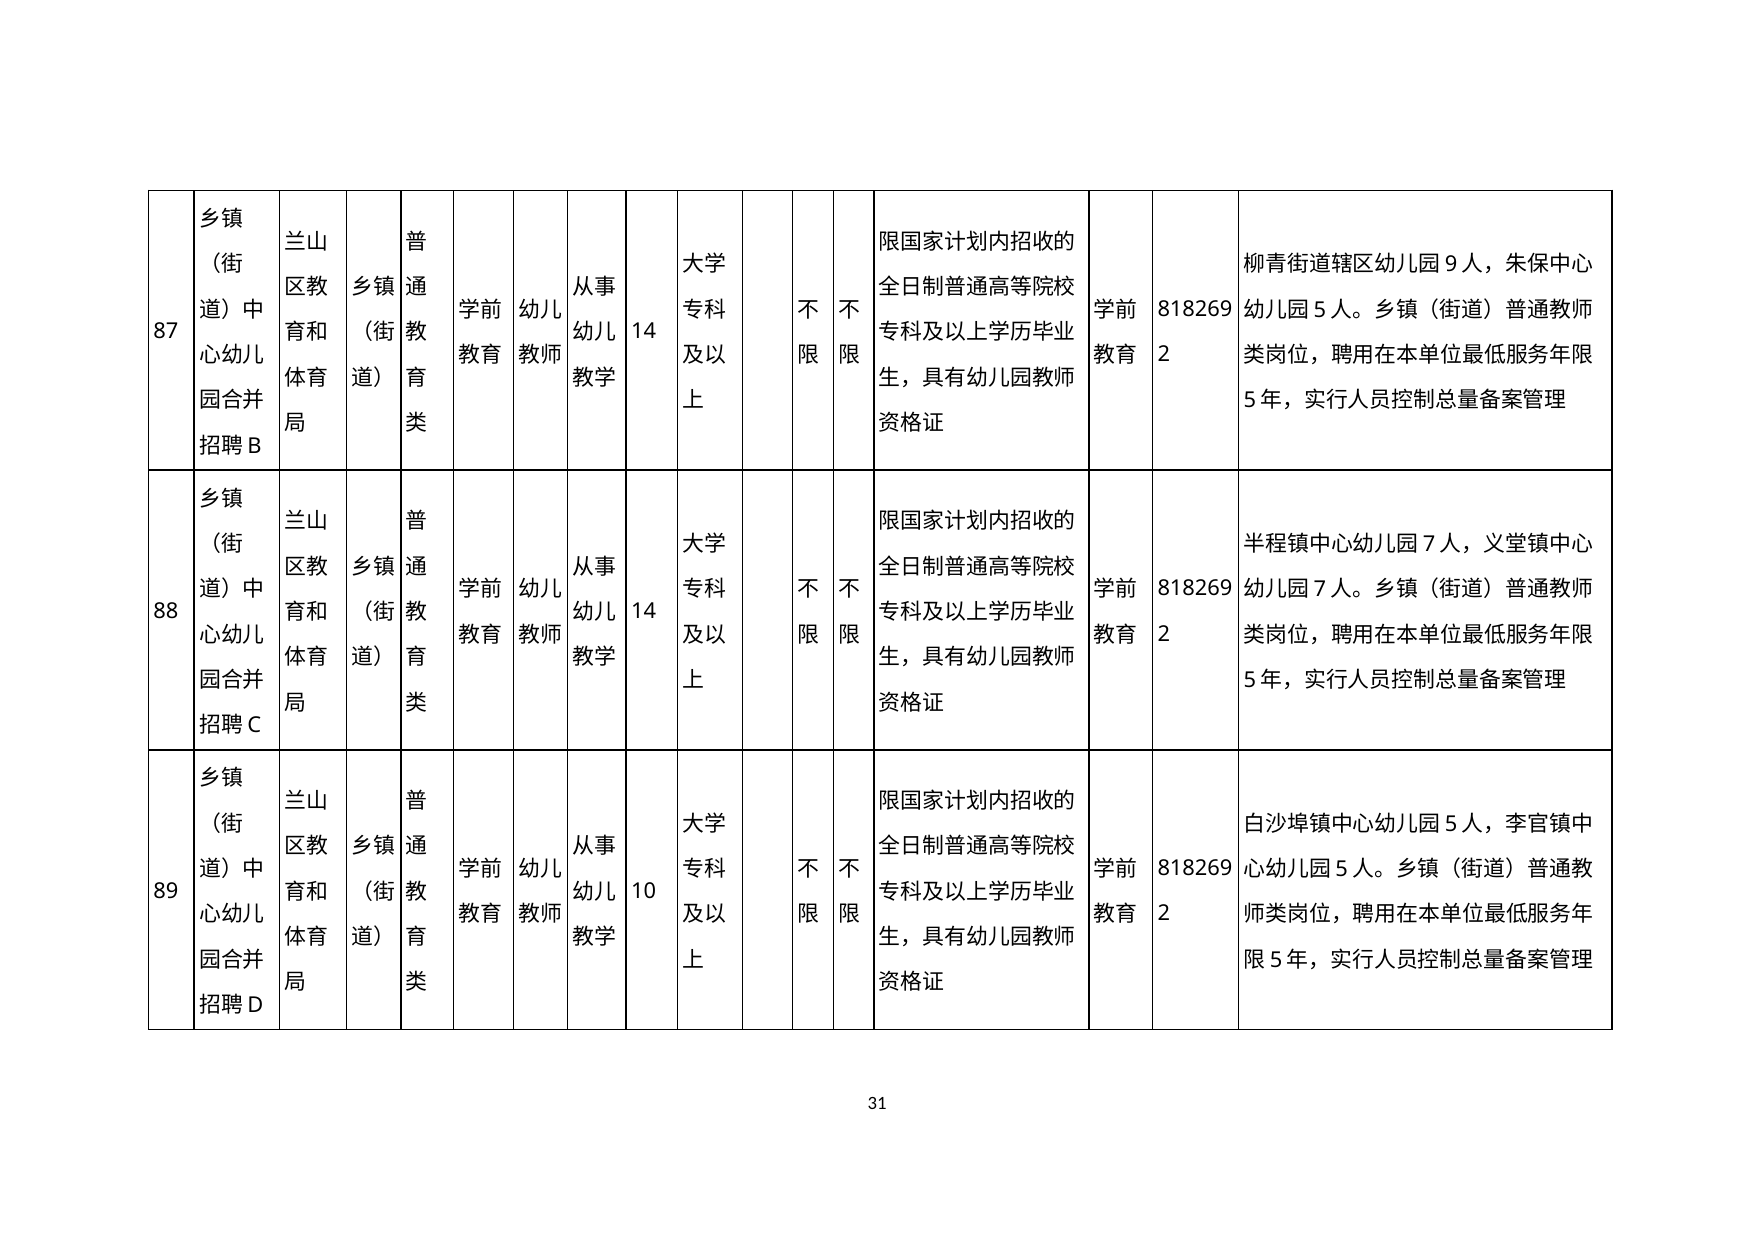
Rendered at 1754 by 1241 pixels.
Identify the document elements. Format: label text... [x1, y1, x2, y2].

table_cell 不限 [834, 191, 873, 469]
table_cell 普通教育类 [402, 751, 453, 1029]
table_cell 乡镇（街道）中心幼儿园合并招聘B [195, 191, 279, 469]
table_cell 大学专科及以上 [678, 751, 742, 1029]
table_cell 幼儿教师 [514, 471, 567, 749]
table_cell 学前教育 [1090, 751, 1152, 1029]
table_cell 大学专科及以上 [678, 471, 742, 749]
table_cell 兰山区教育和体育局 [280, 471, 346, 749]
table_cell 从事幼儿教学 [568, 471, 625, 749]
table_cell 学前教育 [1090, 191, 1152, 469]
table_cell 学前教育 [1090, 471, 1152, 749]
table_cell 普通教育类 [402, 471, 453, 749]
table_cell 乡镇（街道）中心幼儿园合并招聘C [195, 471, 279, 749]
table_cell 10 [627, 751, 677, 1029]
table_cell 乡镇（街道） [347, 191, 400, 469]
table_cell 半程镇中心幼儿园7人，义堂镇中心幼儿园7人。乡镇（街道）普通教师类岗位，聘用在本单位最低服务年限5年，实行人员控制总量备案管理 [1239, 471, 1611, 749]
table_cell 学前教育 [454, 751, 513, 1029]
table_cell 乡镇（街道）中心幼儿园合并招聘D [195, 751, 279, 1029]
table_cell 8182692 [1153, 191, 1238, 469]
table_cell 不限 [793, 191, 833, 469]
table_cell 乡镇（街道） [347, 471, 400, 749]
table_cell 从事幼儿教学 [568, 191, 625, 469]
table_cell 14 [627, 471, 677, 749]
table_cell 8182692 [1153, 471, 1238, 749]
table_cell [875, 751, 1088, 1029]
table_cell 从事幼儿教学 [568, 751, 625, 1029]
table_cell 8182692 [1153, 751, 1238, 1029]
table_cell [743, 471, 792, 749]
table_cell 87 [149, 191, 193, 469]
table_cell [743, 751, 792, 1029]
table_cell 88 [149, 471, 193, 749]
table_cell 89 [149, 751, 193, 1029]
table_cell 学前教育 [454, 191, 513, 469]
table_cell 幼儿教师 [514, 751, 567, 1029]
table_cell 不限 [834, 751, 873, 1029]
table_cell 柳青街道辖区幼儿园9人，朱保中心幼儿园5人。乡镇（街道）普通教师类岗位，聘用在本单位最低服务年限5年，实行人员控制总量备案管理 [1239, 191, 1611, 469]
table_cell 乡镇（街道） [347, 751, 400, 1029]
table_cell 不限 [793, 751, 833, 1029]
table_cell 14 [627, 191, 677, 469]
table_cell 兰山区教育和体育局 [280, 751, 346, 1029]
table_cell 幼儿教师 [514, 191, 567, 469]
table_cell 不限 [793, 471, 833, 749]
table_cell 兰山区教育和体育局 [280, 191, 346, 469]
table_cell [875, 191, 1088, 469]
table_cell [743, 191, 792, 469]
table_cell 不限 [834, 471, 873, 749]
table_cell 白沙埠镇中心幼儿园5人，李官镇中心幼儿园5人。乡镇（街道）普通教师类岗位，聘用在本单位最低服务年限5年，实行人员控制总量备案管理 [1239, 751, 1611, 1029]
table_cell 学前教育 [454, 471, 513, 749]
table_cell 大学专科及以上 [678, 191, 742, 469]
table_cell 普通教育类 [402, 191, 453, 469]
table_cell 限国家计划内招收的全日制普通高等院校专科及以上学历毕业生，具有幼儿园教师资格证 [875, 471, 1088, 749]
